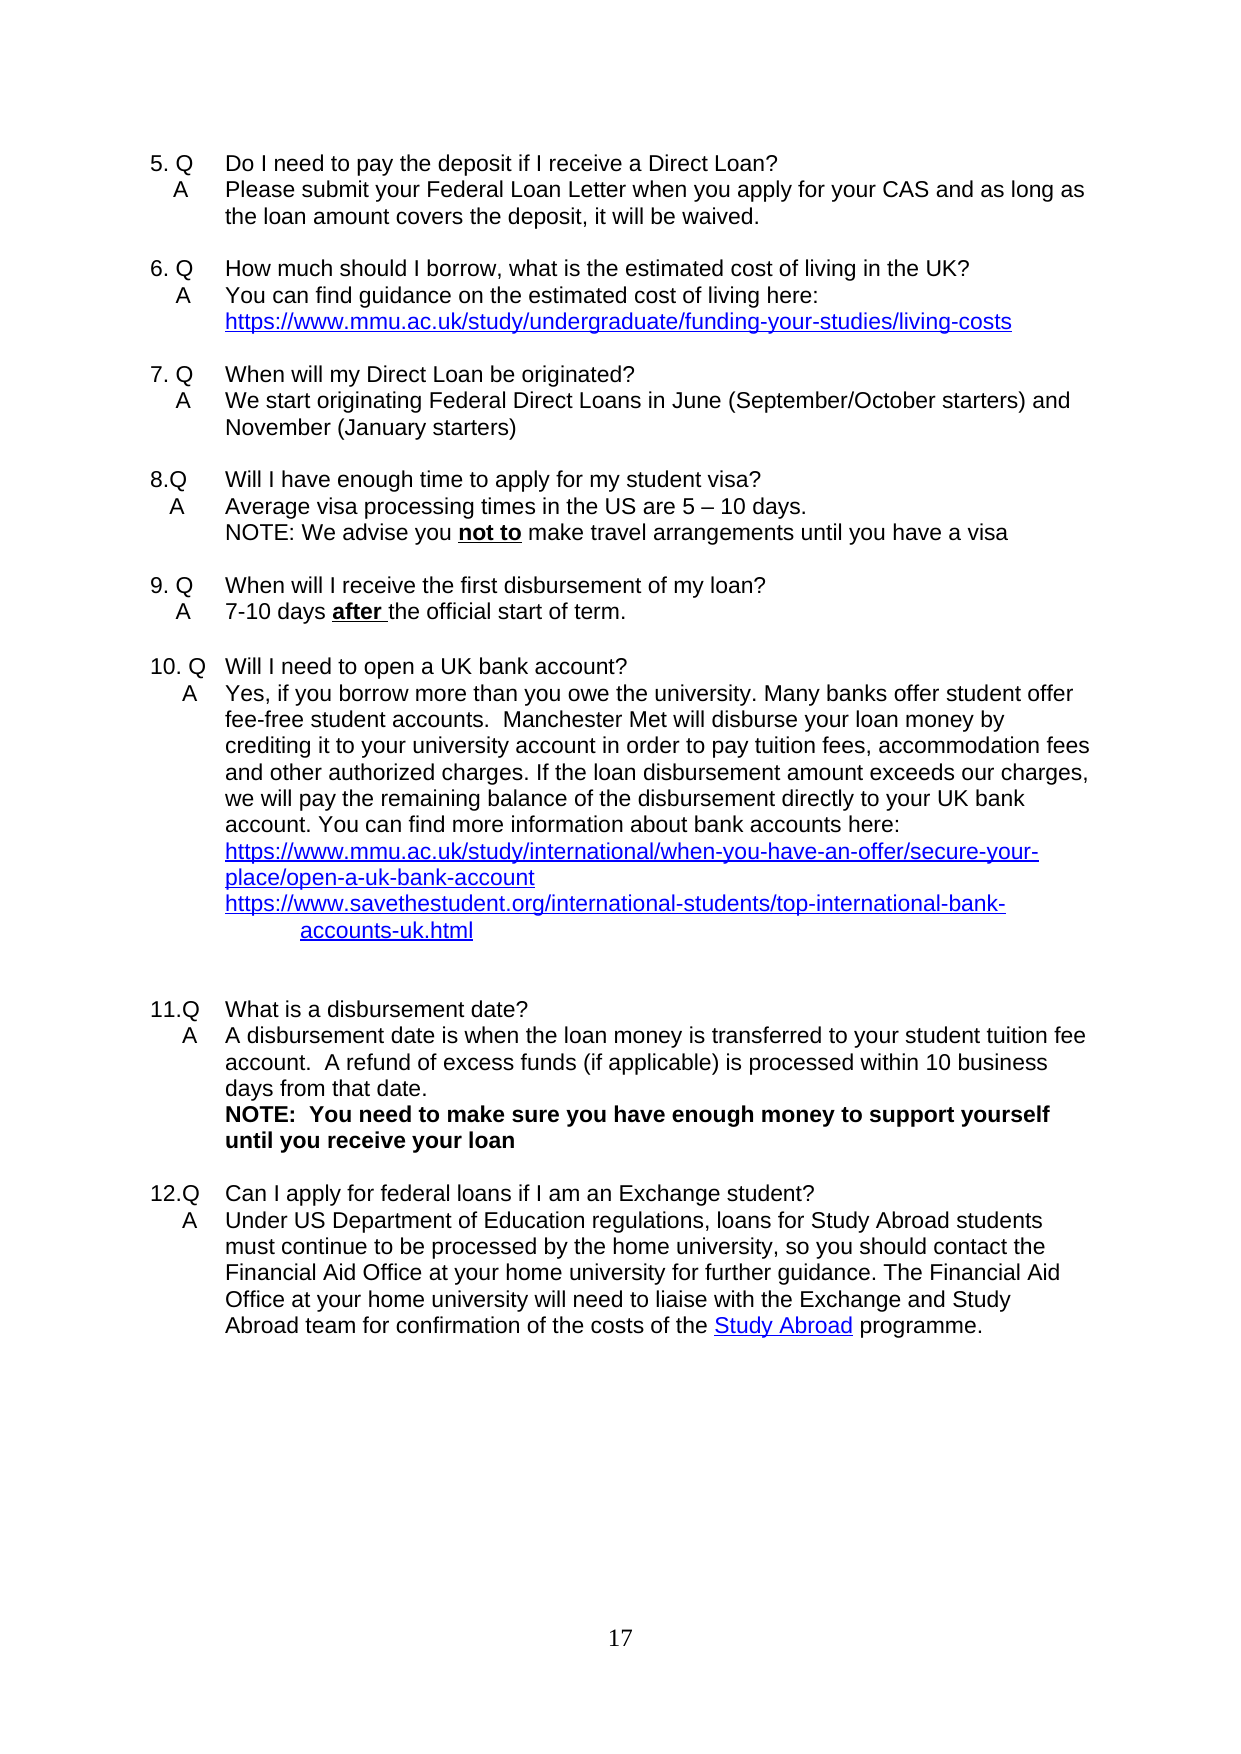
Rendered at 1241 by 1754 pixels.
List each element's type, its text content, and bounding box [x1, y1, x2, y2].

text https://www.savethestudent.org/international-students/top-international-bank-accounts-uk.html [225, 890, 1090, 943]
text https://www.mmu.ac.uk/study/undergraduate/funding-your-studies/living-costs [150, 308, 1090, 334]
text A Average visa processing times in the US are 5 – 10 days. [150, 493, 1090, 519]
text 5. Q Do I need to pay the deposit if I receive a Direct Loan? [150, 150, 1090, 176]
text NOTE: We advise you not to make travel arrangements until you have a visa [225, 519, 1090, 545]
text NOTE: You need to make sure you have enough money to support yourself until you receive your loan [225, 1101, 1090, 1154]
text A Please submit your Federal Loan Letter when you apply for your CAS and as long as the loan amount covers the deposit, it will be waived. [173, 176, 1090, 229]
text 8.Q Will I have enough time to apply for my student visa? [150, 466, 1090, 493]
text A Under US Department of Education regulations, loans for Study Abroad students must continue to be processed by the home university, so you should contact the Financial Aid Office at your home university for further guidance. The Financial Aid Office at your home university will need to liaise with the Exchange and Study Abroad team for confirmation of the costs of the Study Abroad programme. [150, 1207, 1090, 1338]
text 10. Q Will I need to open a UK bank account? [150, 653, 1090, 679]
text 12.Q Can I apply for federal loans if I am an Exchange student? [150, 1180, 1090, 1207]
text A 7-10 days after the official start of term. [150, 598, 1090, 624]
text 11.Q What is a disbursement date? [150, 996, 1090, 1022]
text A We start originating Federal Direct Loans in June (September/October starters) and November (January starters) [150, 387, 1090, 440]
text A A disbursement date is when the loan money is transferred to your student tuition fee account. A refund of excess funds (if applicable) is processed within 10 business days from that date. [150, 1022, 1090, 1101]
text 7. Q When will my Direct Loan be originated? [150, 361, 1090, 387]
text A Yes, if you borrow more than you owe the university. Many banks offer student offer fee-free student accounts. Manchester Met will disburse your loan money by crediting it to your university account in order to pay tuition fees, accommodation fees and other authorized charges. If the loan disbursement amount exceeds our charges, we will pay the remaining balance of the disbursement directly to your UK bank account. You can find more information about bank accounts here: https://www.mmu.ac.uk/study/international/when-you-have-an-offer/secure-your-place/open-a-uk-bank-account [150, 679, 1090, 890]
text 9. Q When will I receive the first disbursement of my loan? [150, 572, 1090, 598]
text 6. Q How much should I borrow, what is the estimated cost of living in the UK? [150, 255, 1090, 282]
text A You can find guidance on the estimated cost of living here: [150, 282, 1090, 308]
